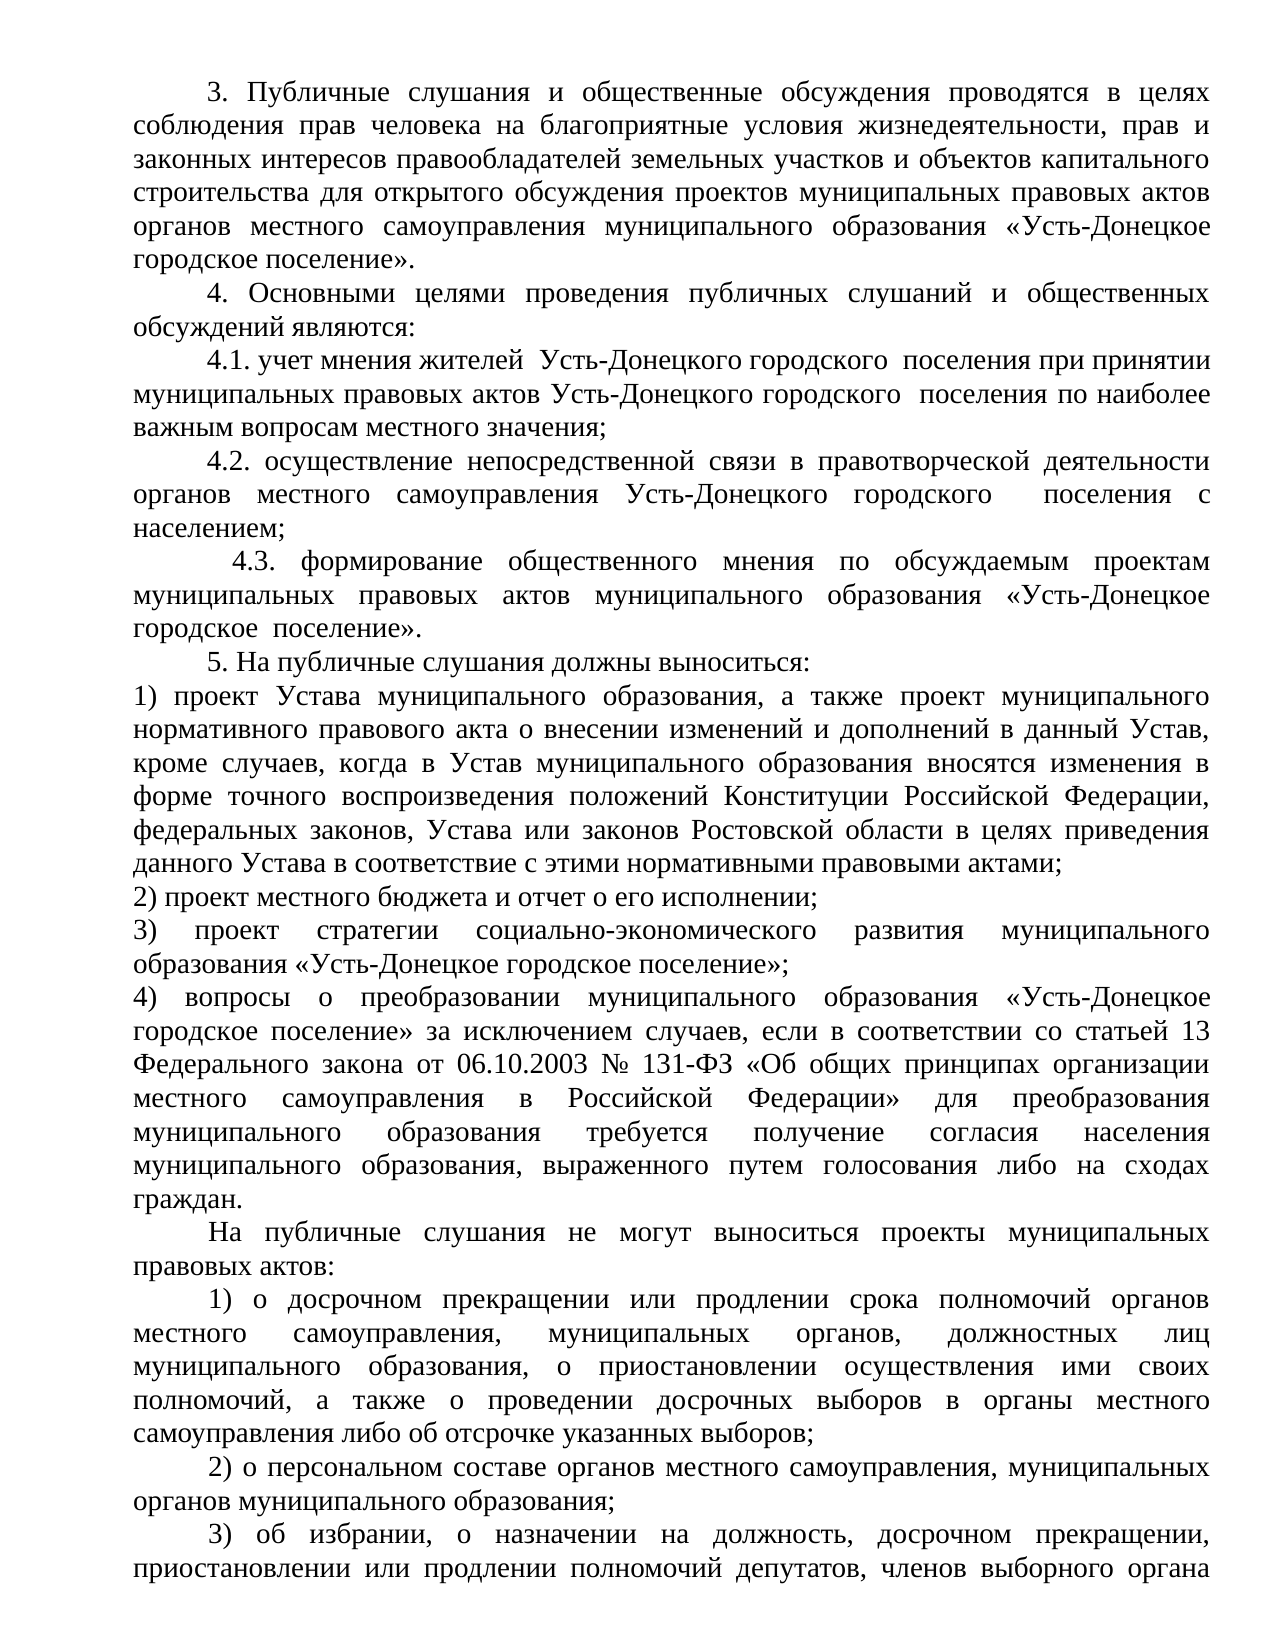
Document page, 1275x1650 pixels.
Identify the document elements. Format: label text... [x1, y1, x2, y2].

text 4) вопросы о преобразовании муниципального образования «Усть-Донецкое городское поселение» за исключением случаев, если в соответствии со статьей 13 Федерального закона от 06.10.2003 № 131-ФЗ «Об общих принципах организации местного самоуправления в Российской Федерации» для преобразования муниципального образования требуется получение согласия населения муниципального образования, выраженного путем голосования либо на сходах граждан. [133, 979, 1211, 1214]
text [133, 1516, 1211, 1583]
text 3. Публичные слушания и общественные обсуждения проводятся в целях соблюдения прав человека на благоприятные условия жизнедеятельности, прав и законных интересов правообладателей земельных участков и объектов капитального строительства для открытого обсуждения проектов муниципальных правовых актов органов местного самоуправления муниципального образования «Усть-Донецкое городское поселение». [133, 74, 1211, 275]
text 4.2. осуществление непосредственной связи в правотворческой деятельности органов местного самоуправления Усть-Донецкого городского поселения с населением; [133, 443, 1211, 543]
text 1) проект Устава муниципального образования, а также проект муниципального нормативного правового акта о внесении изменений и дополнений в данный Устав, кроме случаев, когда в Устав муниципального образования вносятся изменения в форме точного воспроизведения положений Конституции Российской Федерации, федеральных законов, Устава или законов Ростовской области в целях приведения данного Устава в соответствие с этими нормативными правовыми актами; [133, 678, 1211, 879]
text 5. На публичные слушания должны выноситься: [133, 644, 1211, 678]
text 2) проект местного бюджета и отчет о его исполнении; [133, 879, 1211, 912]
text 4.3. формирование общественного мнения по обсуждаемым проектам муниципальных правовых актов муниципального образования «Усть-Донецкое городское поселение». [133, 543, 1211, 644]
text 4.1. учет мнения жителей Усть-Донецкого городского поселения при принятии муниципальных правовых актов Усть-Донецкого городского поселения по наиболее важным вопросам местного значения; [133, 342, 1211, 443]
text 4. Основными целями проведения публичных слушаний и общественных обсуждений являются: [133, 275, 1211, 342]
text 2) о персональном составе органов местного самоуправления, муниципальных органов муниципального образования; [133, 1449, 1211, 1516]
text 1) о досрочном прекращении или продлении срока полномочий органов местного самоуправления, муниципальных органов, должностных лиц муниципального образования, о приостановлении осуществления ими своих полномочий, а также о проведении досрочных выборов в органы местного самоуправления либо об отсрочке указанных выборов; [133, 1281, 1211, 1449]
text 3) проект стратегии социально-экономического развития муниципального образования «Усть-Донецкое городское поселение»; [133, 912, 1211, 979]
text На публичные слушания не могут выноситься проекты муниципальных правовых актов: [133, 1214, 1211, 1281]
